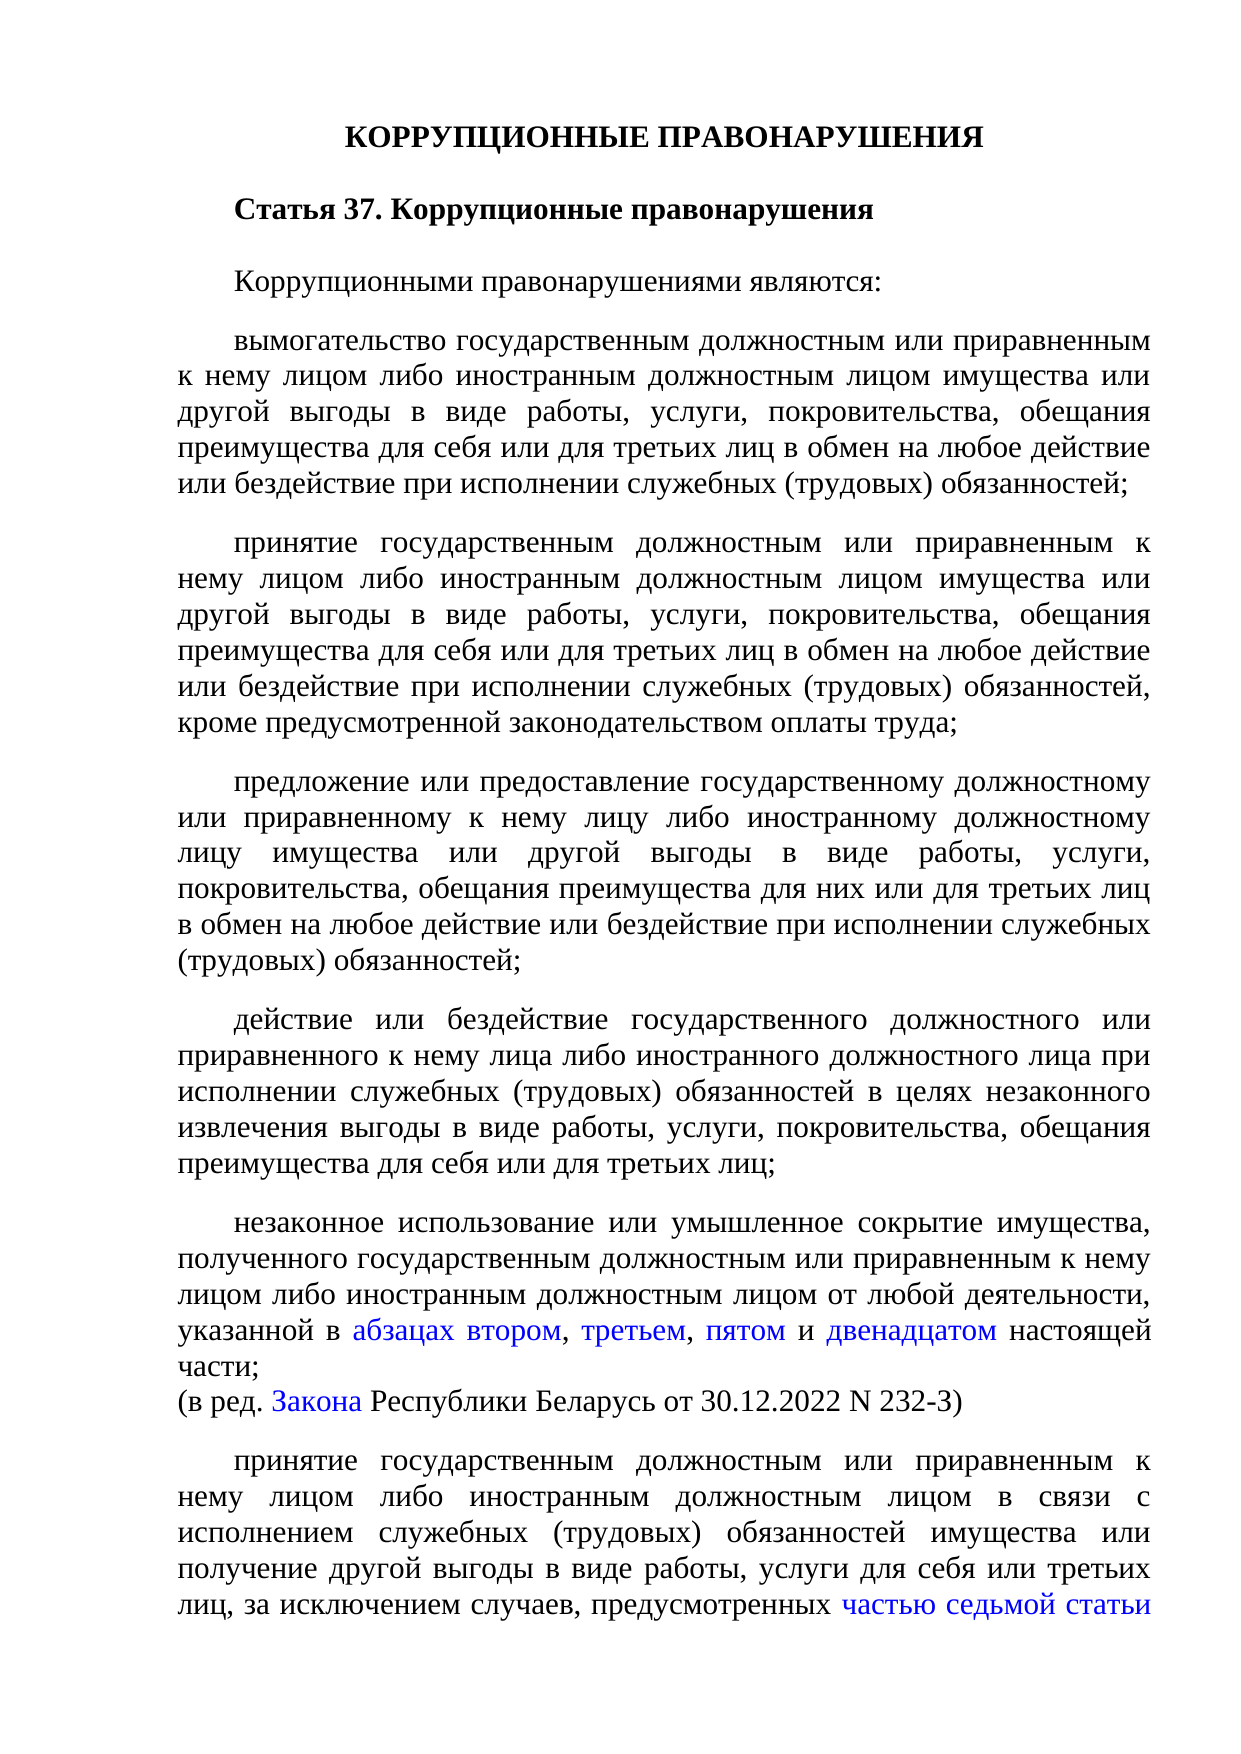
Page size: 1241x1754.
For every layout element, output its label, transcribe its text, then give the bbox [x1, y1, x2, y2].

text действие или бездействие государственного должностного или приравненного к нему лица либо иностранного должностного лица при исполнении служебных (трудовых) обязанностей в целях незаконного извлечения выгоды в виде работы, услуги, покровительства, обещания преимущества для себя или для третьих лиц; [177, 1000, 1152, 1180]
text вымогательство государственным должностным или приравненным к нему лицом либо иностранным должностным лицом имущества или другой выгоды в виде работы, услуги, покровительства, обещания преимущества для себя или для третьих лиц в обмен на любое действие или бездействие при исполнении служебных (трудовых) обязанностей; [177, 321, 1152, 500]
text предложение или предоставление государственному должностному или приравненному к нему лицу либо иностранному должностному лицу имущества или другой выгоды в виде работы, услуги, покровительства, обещания преимущества для них или для третьих лиц в обмен на любое действие или бездействие при исполнении служебных (трудовых) обязанностей; [177, 762, 1152, 977]
text (в ред. Закона Республики Беларусь от 30.12.2022 N 232-З) [177, 1383, 1152, 1419]
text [177, 1442, 1152, 1621]
text Статья 37. Коррупционные правонарушения [177, 190, 1152, 226]
text незаконное использование или умышленное сокрытие имущества, полученного государственным должностным или приравненным к нему лицом либо иностранным должностным лицом от любой деятельности, указанной в абзацах втором, третьем, пятом и двенадцатом настоящей части; [177, 1203, 1152, 1383]
text Коррупционными правонарушениями являются: [177, 262, 1152, 298]
title КОРРУПЦИОННЫЕ ПРАВОНАРУШЕНИЯ [177, 118, 1152, 154]
text принятие государственным должностным или приравненным к нему лицом либо иностранным должностным лицом имущества или другой выгоды в виде работы, услуги, покровительства, обещания преимущества для себя или для третьих лиц в обмен на любое действие или бездействие при исполнении служебных (трудовых) обязанностей, кроме предусмотренной законодательством оплаты труда; [177, 523, 1152, 739]
